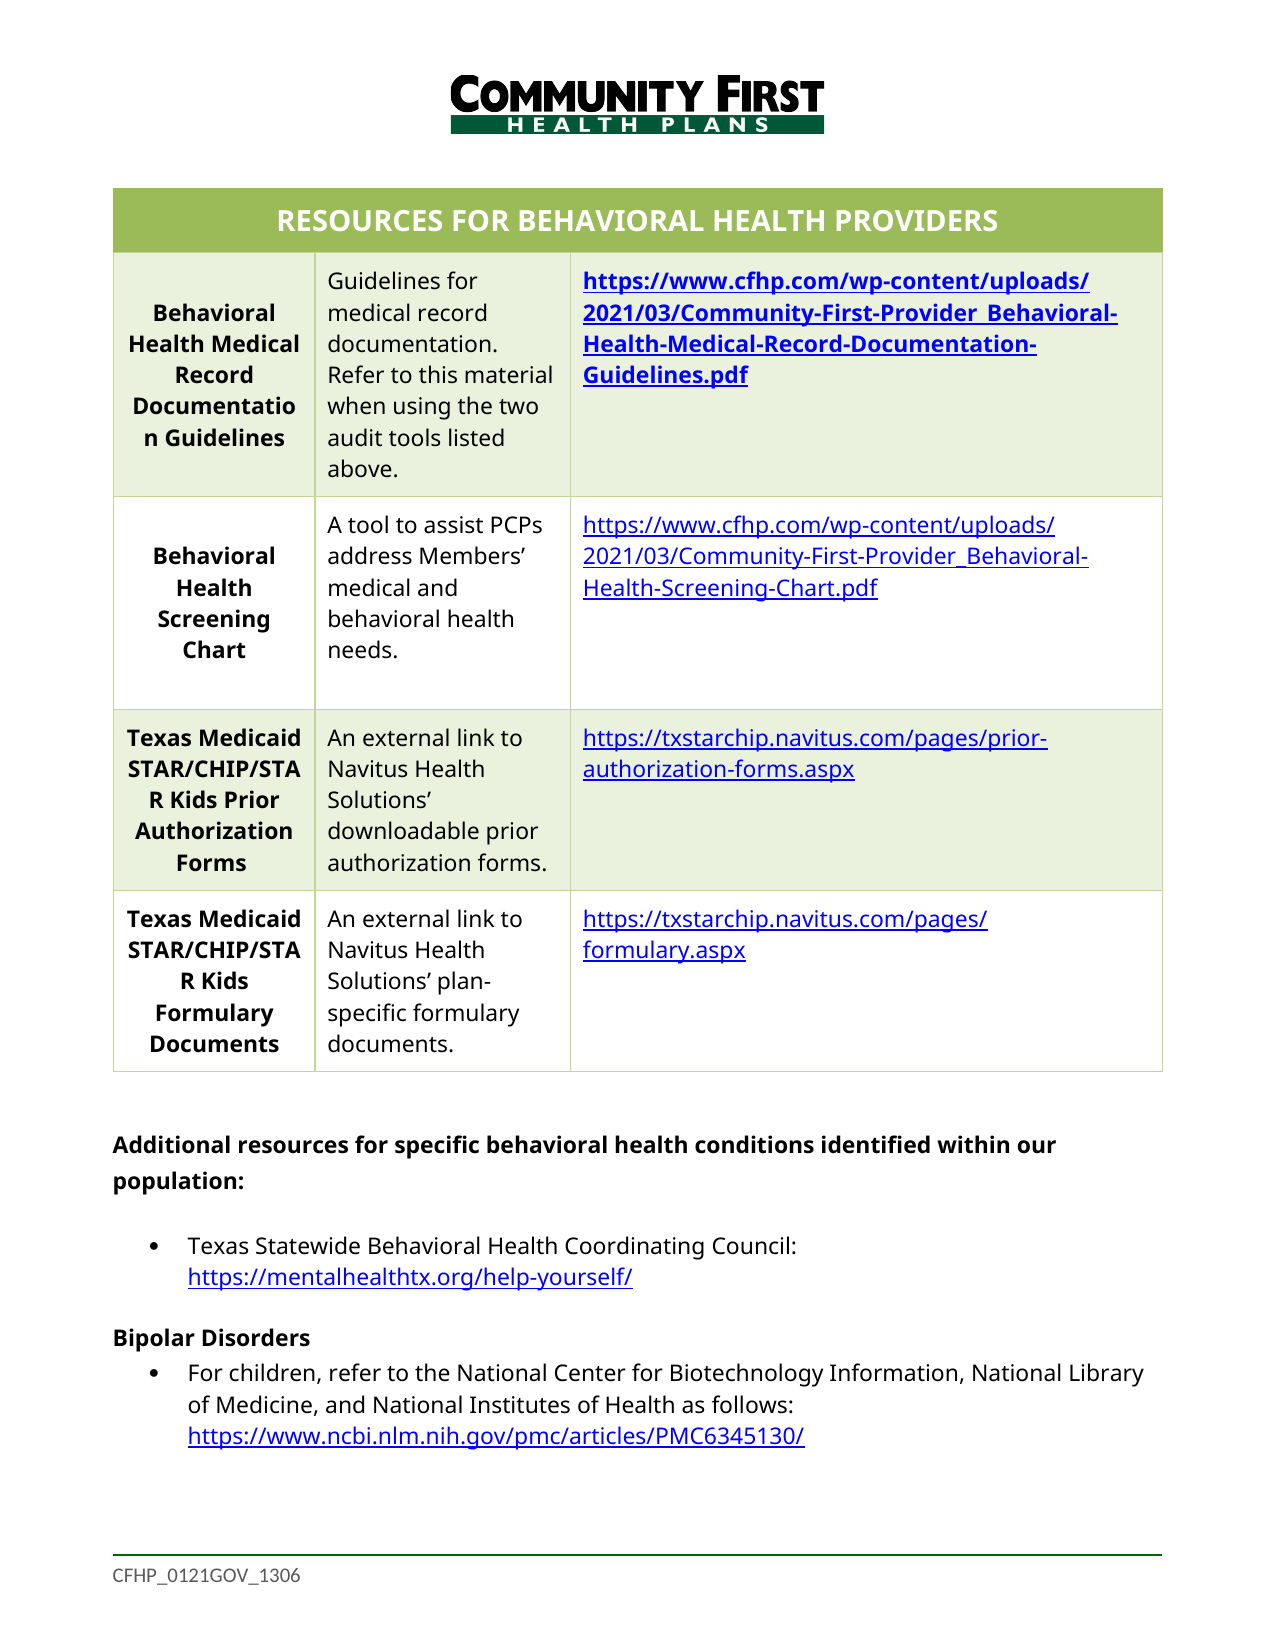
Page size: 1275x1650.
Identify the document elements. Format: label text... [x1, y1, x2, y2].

table_cell https://txstarchip.navitus.com/pages/formulary.aspx [571, 978, 1162, 1158]
table_cell Guidelines for medical record documentation. Refer to this material when using the two audit tools listed above. [316, 341, 570, 583]
table_cell An excel spreadsheet for LPCs containing formulas to help evaluate Documentation and Coordination of Care compliance. [316, 253, 570, 340]
table_cell Texas Medicaid STAR/CHIP/STAR Kids Formulary Documents [114, 978, 314, 1158]
table_cell https://txstarchip.navitus.com/pages/prior-authorization-forms.aspx [571, 797, 1162, 977]
text Additional resources for specific behavioral health conditions identified within our population: [112, 1216, 1162, 1283]
table_header RESOURCES FOR BEHAVIORAL HEALTH PROVIDERS [114, 189, 1162, 252]
table_cell A tool to assist PCPs address Members’ medical and behavioral health needs. [316, 585, 570, 796]
table_cell Texas Medicaid STAR/CHIP/STAR Kids Prior Authorization Forms [114, 797, 314, 977]
table_cell https://www.cfhp.com/wp-content/uploads/2021/03/Community-First-Provider_Behavioral-Health-Screening-Chart.pdf [571, 585, 1162, 796]
table_cell https://www.cfhp.com/wp-content/uploads/2021/03/Community-First-Provider_Licensed-Professional-Counselor-Medical-Record-Audit-Tool.xlsx [571, 253, 1162, 340]
table_cell An external link to Navitus Health Solutions’ downloadable prior authorization forms. [316, 797, 570, 977]
table_cell https://www.cfhp.com/wp-content/uploads/2021/03/Community-First-Provider_Behavioral-Health-Medical-Record-Documentation-Guidelines.pdf [571, 341, 1162, 583]
picture [450, 75, 825, 134]
table_cell An external link to Navitus Health Solutions’ plan-specific formulary documents. [316, 978, 570, 1158]
list Texas Statewide Behavioral Health Coordinating Council: https://mentalhealthtx.org/help-yourself/ [150, 1317, 1162, 1380]
table_cell Behavioral Health Screening Chart [114, 585, 314, 796]
table_cell Behavioral Health Medical Record Documentation Guidelines [114, 341, 314, 583]
text Bipolar Disorders [112, 1409, 1162, 1440]
table_cell Licensed Professional Counselor Medical Record Audit Tool [114, 253, 314, 340]
